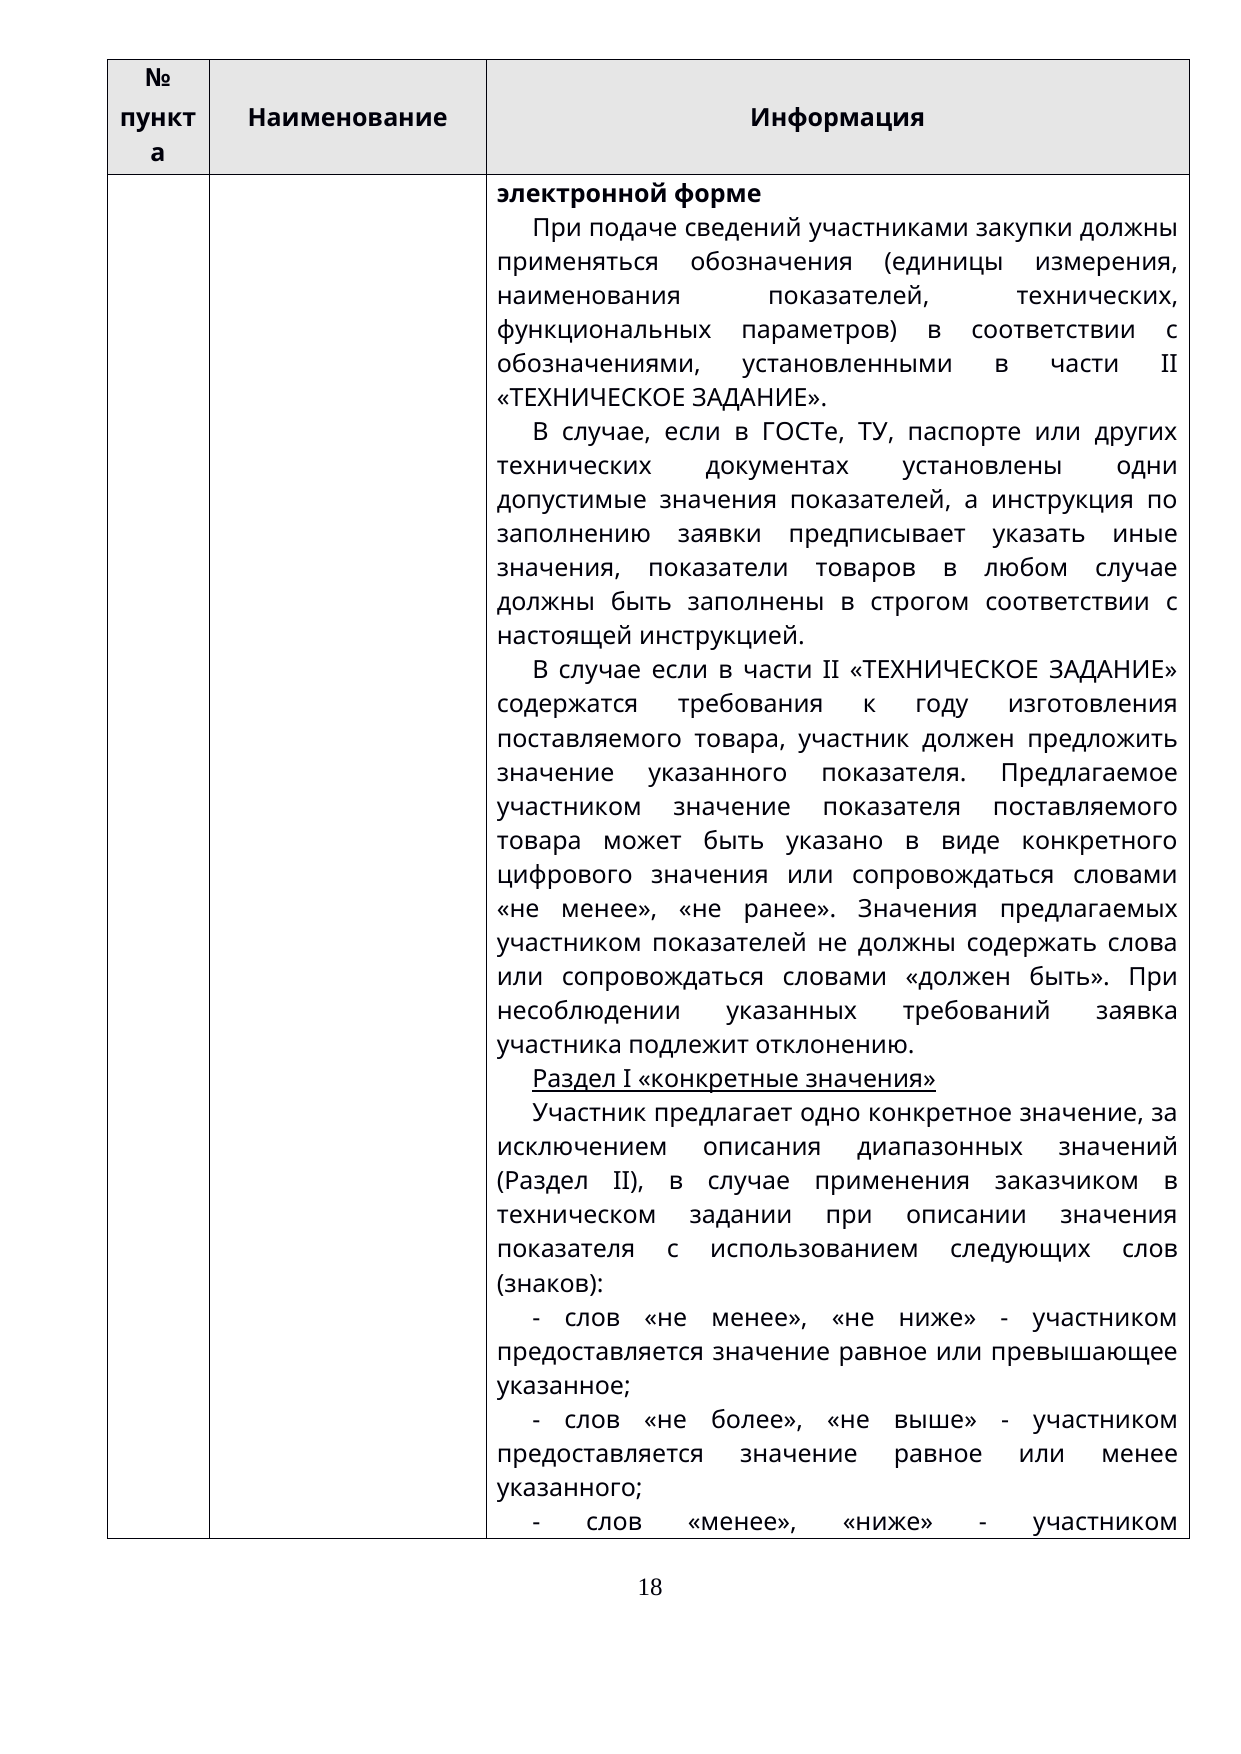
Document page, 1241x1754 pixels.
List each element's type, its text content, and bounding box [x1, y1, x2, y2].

table_cell [108, 175, 209, 1538]
table_header Наименование [210, 60, 486, 174]
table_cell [487, 175, 1189, 1538]
table_header № пункта [108, 60, 209, 174]
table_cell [210, 175, 486, 1538]
table_header Информация [487, 60, 1189, 174]
